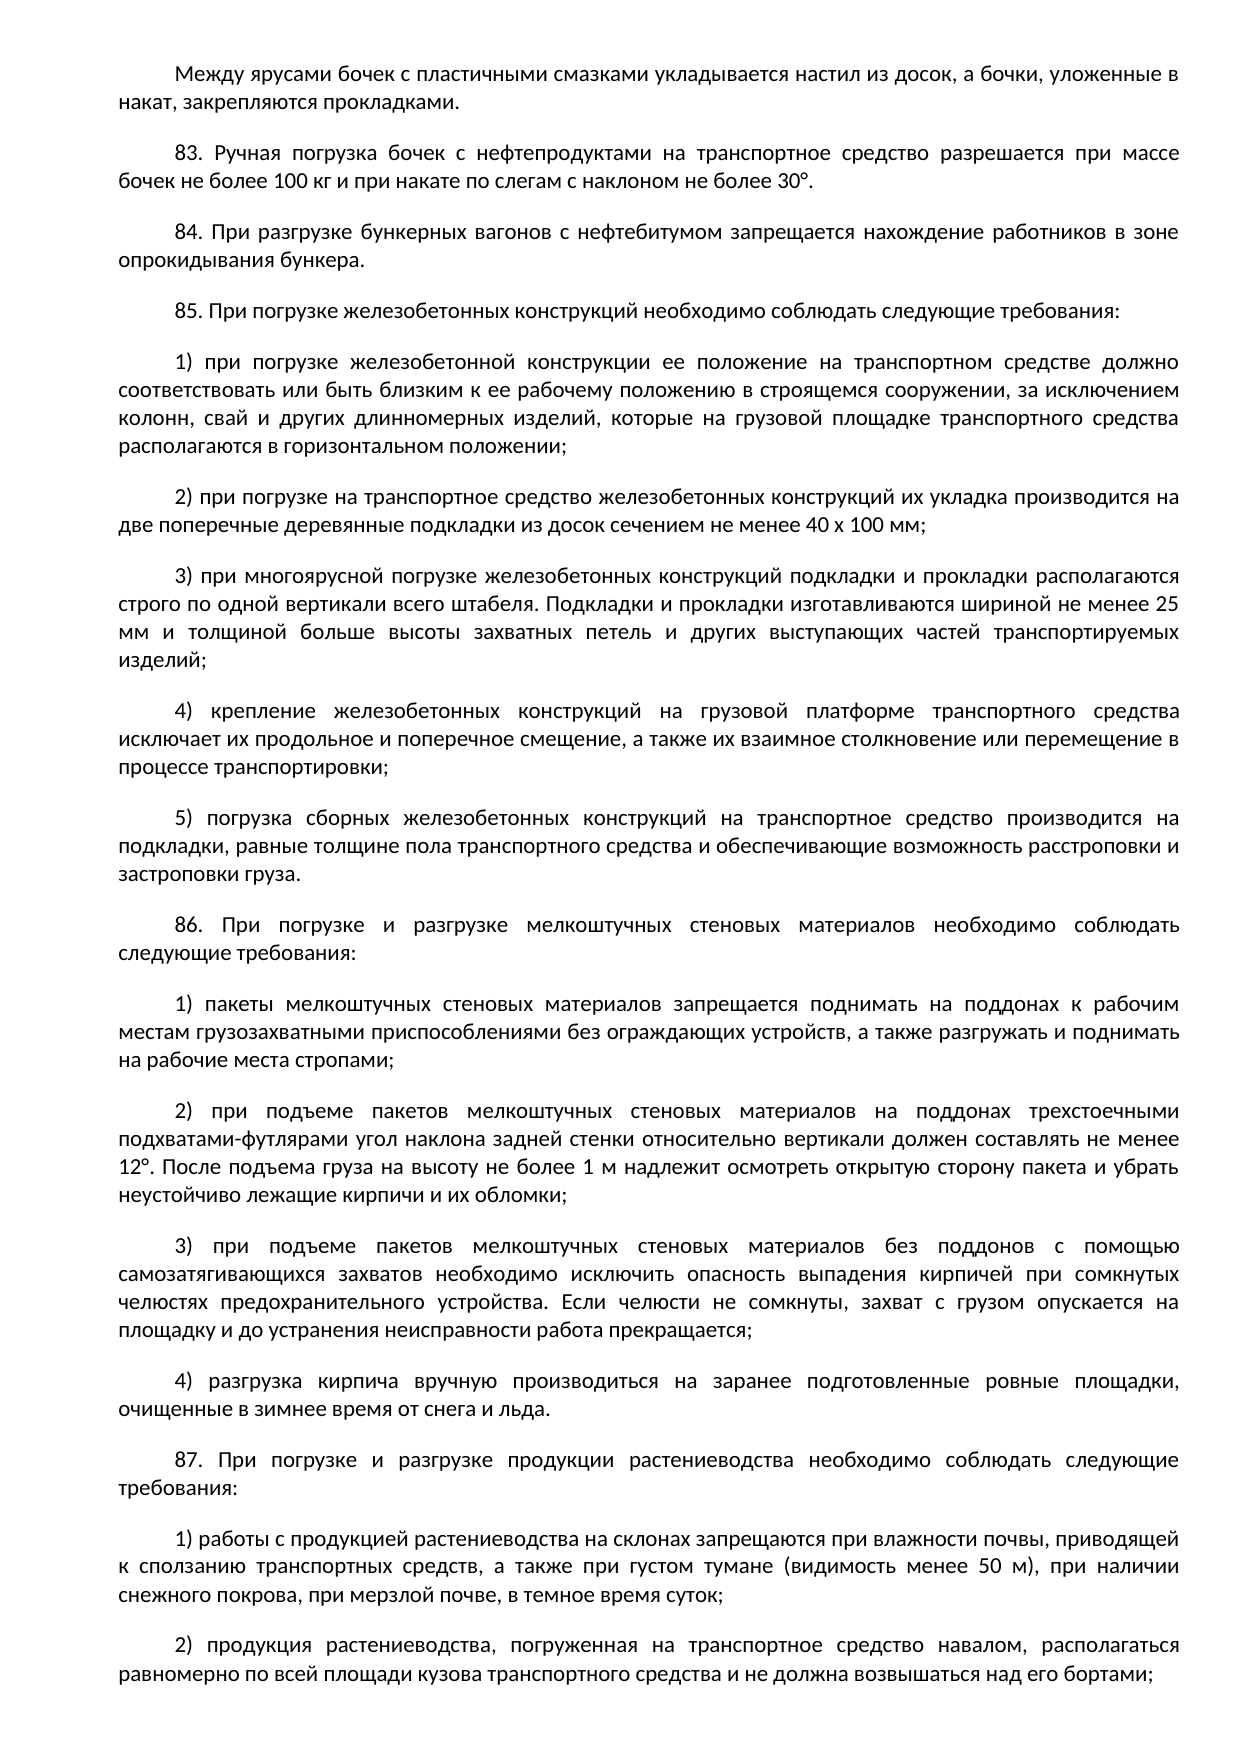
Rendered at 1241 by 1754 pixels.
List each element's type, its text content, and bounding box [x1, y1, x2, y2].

text 87. При погрузке и разгрузке продукции растениеводства необходимо соблюдать следующие требования: [118, 1445, 1181, 1501]
text 1) при погрузке железобетонной конструкции ее положение на транспортном средстве должно соответствовать или быть близким к ее рабочему положению в строящемся сооружении, за исключением колонн, свай и других длинномерных изделий, которые на грузовой площадке транспортного средства располагаются в горизонтальном положении; [118, 347, 1181, 459]
text 86. При погрузке и разгрузке мелкоштучных стеновых материалов необходимо соблюдать следующие требования: [118, 910, 1181, 966]
text 85. При погрузке железобетонных конструкций необходимо соблюдать следующие требования: [118, 296, 1181, 324]
text 2) продукция растениеводства, погруженная на транспортное средство навалом, располагаться равномерно по всей площади кузова транспортного средства и не должна возвышаться над его бортами; [118, 1631, 1181, 1687]
text Между ярусами бочек с пластичными смазками укладывается настил из досок, а бочки, уложенные в накат, закрепляются прокладками. [118, 59, 1181, 115]
text 3) при подъеме пакетов мелкоштучных стеновых материалов без поддонов с помощью самозатягивающихся захватов необходимо исключить опасность выпадения кирпичей при сомкнутых челюстях предохранительного устройства. Если челюсти не сомкнуты, захват с грузом опускается на площадку и до устранения неисправности работа прекращается; [118, 1231, 1181, 1343]
text 1) пакеты мелкоштучных стеновых материалов запрещается поднимать на поддонах к рабочим местам грузозахватными приспособлениями без ограждающих устройств, а также разгружать и поднимать на рабочие места стропами; [118, 989, 1181, 1073]
text 1) работы с продукцией растениеводства на склонах запрещаются при влажности почвы, приводящей к сползанию транспортных средств, а также при густом тумане (видимость менее 50 м), при наличии снежного покрова, при мерзлой почве, в темное время суток; [118, 1524, 1181, 1608]
text 3) при многоярусной погрузке железобетонных конструкций подкладки и прокладки располагаются строго по одной вертикали всего штабеля. Подкладки и прокладки изготавливаются шириной не менее 25 мм и толщиной больше высоты захватных петель и других выступающих частей транспортируемых изделий; [118, 561, 1181, 673]
text 2) при погрузке на транспортное средство железобетонных конструкций их укладка производится на две поперечные деревянные подкладки из досок сечением не менее 40 x 100 мм; [118, 482, 1181, 538]
text 2) при подъеме пакетов мелкоштучных стеновых материалов на поддонах трехстоечными подхватами-футлярами угол наклона задней стенки относительно вертикали должен составлять не менее 12°. После подъема груза на высоту не более 1 м надлежит осмотреть открытую сторону пакета и убрать неустойчиво лежащие кирпичи и их обломки; [118, 1096, 1181, 1208]
text 4) крепление железобетонных конструкций на грузовой платформе транспортного средства исключает их продольное и поперечное смещение, а также их взаимное столкновение или перемещение в процессе транспортировки; [118, 696, 1181, 780]
text 84. При разгрузке бункерных вагонов с нефтебитумом запрещается нахождение работников в зоне опрокидывания бункера. [118, 217, 1181, 273]
text 4) разгрузка кирпича вручную производиться на заранее подготовленные ровные площадки, очищенные в зимнее время от снега и льда. [118, 1366, 1181, 1422]
text 83. Ручная погрузка бочек с нефтепродуктами на транспортное средство разрешается при массе бочек не более 100 кг и при накате по слегам с наклоном не более 30°. [118, 138, 1181, 194]
text 5) погрузка сборных железобетонных конструкций на транспортное средство производится на подкладки, равные толщине пола транспортного средства и обеспечивающие возможность расстроповки и застроповки груза. [118, 803, 1181, 887]
